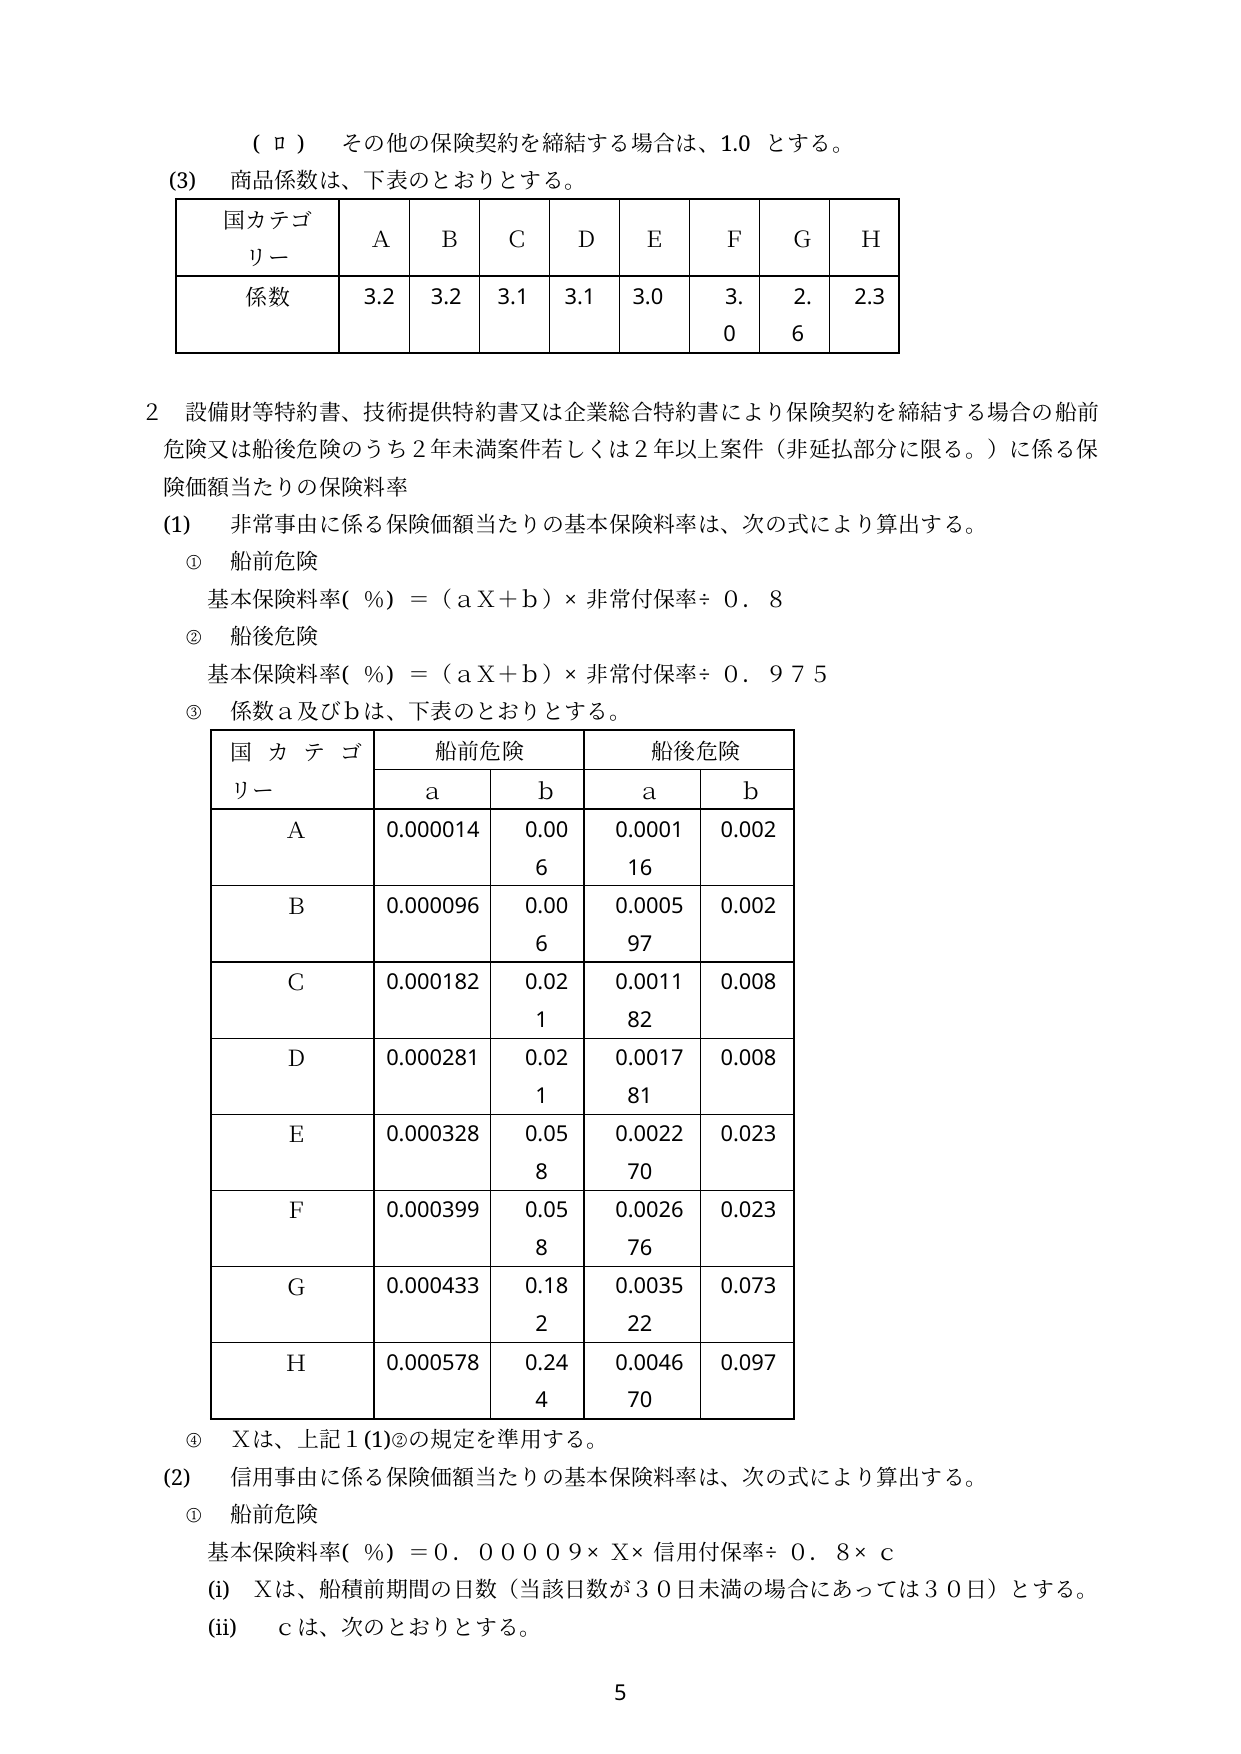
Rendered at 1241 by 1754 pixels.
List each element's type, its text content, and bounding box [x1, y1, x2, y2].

table_cell ａ [375, 770, 490, 808]
table_cell 0.000328 [375, 1115, 490, 1189]
table_cell 3.0 [690, 277, 759, 352]
table_header 国カテゴリー [177, 200, 338, 275]
table_cell 0.000182 [375, 963, 490, 1037]
text ① 船前危険 [185, 1495, 1099, 1532]
table_cell Ｈ [212, 1343, 373, 1418]
table_cell 0.058 [491, 1115, 583, 1189]
table_cell 0.023 [701, 1115, 793, 1189]
table_cell 0.182 [491, 1267, 583, 1342]
text 基本保険料率(％)＝（ａＸ＋ｂ）×非常付保率÷０.８ [208, 579, 1099, 617]
table_header Ｄ [550, 200, 619, 275]
table_cell ｂ [701, 770, 793, 808]
table_cell 0.000281 [375, 1039, 490, 1113]
table_cell 3.1 [480, 277, 549, 352]
text (2) 信用事由に係る保険価額当たりの基本保険料率は、次の式により算出する。 [163, 1457, 1099, 1495]
table_cell 2.3 [830, 277, 898, 352]
table_cell 0.000399 [375, 1191, 490, 1266]
table_cell 0.023 [701, 1191, 793, 1266]
table_cell 0.000433 [375, 1267, 490, 1342]
table_cell 0.002270 [585, 1115, 700, 1189]
text (ﾛ) その他の保険契約を締結する場合は、1.0とする。 [141, 123, 1099, 160]
table_cell Ｄ [212, 1039, 373, 1113]
table_cell 0.000014 [375, 810, 490, 885]
table_cell 0.002 [701, 886, 793, 961]
table_cell 0.000116 [585, 810, 700, 885]
table_cell 0.244 [491, 1343, 583, 1418]
text ③ 係数ａ及びｂは、下表のとおりとする。 [185, 692, 1099, 729]
text ② 船後危険 [185, 617, 1099, 654]
table_cell 0.000597 [585, 886, 700, 961]
table_cell 0.097 [701, 1343, 793, 1418]
table_cell 2.6 [760, 277, 829, 352]
table_cell 0.002 [701, 810, 793, 885]
table_cell Ｃ [212, 963, 373, 1037]
table_cell ａ [585, 770, 700, 808]
table_header 船後危険 [585, 731, 793, 769]
table_header Ｇ [760, 200, 829, 275]
table_cell 0.021 [491, 1039, 583, 1113]
table_cell 0.003522 [585, 1267, 700, 1342]
table_cell 0.000578 [375, 1343, 490, 1418]
table_header Ｂ [410, 200, 479, 275]
text (ⅱ) ｃは、次のとおりとする。 [208, 1607, 1099, 1645]
text ④ Ｘは、上記１(1)②の規定を準用する。 [185, 1420, 1099, 1457]
table_cell 3.1 [550, 277, 619, 352]
table_cell 係数 [177, 277, 338, 352]
table_cell 3.2 [340, 277, 409, 352]
table_cell Ｅ [212, 1115, 373, 1189]
table_header Ｃ [480, 200, 549, 275]
text ① 船前危険 [185, 542, 1099, 579]
text (ⅰ) Ｘは、船積前期間の日数（当該日数が３０日未満の場合にあっては３０日）とする。 [208, 1570, 1099, 1607]
table_cell 3.2 [410, 277, 479, 352]
table_cell 0.000096 [375, 886, 490, 961]
table_header 船前危険 [375, 731, 583, 769]
table_header Ｈ [830, 200, 898, 275]
table_header 国カテゴリー [212, 731, 373, 808]
table_header Ａ [340, 200, 409, 275]
table_cell 0.006 [491, 810, 583, 885]
table_header Ｅ [620, 200, 689, 275]
table_cell 0.008 [701, 963, 793, 1037]
table_cell 0.073 [701, 1267, 793, 1342]
table_cell 3.0 [620, 277, 689, 352]
table_cell 0.001182 [585, 963, 700, 1037]
table_header Ｆ [690, 200, 759, 275]
text (1) 非常事由に係る保険価額当たりの基本保険料率は、次の式により算出する。 [163, 504, 1099, 542]
table_cell 0.008 [701, 1039, 793, 1113]
table_cell 0.058 [491, 1191, 583, 1266]
table_cell Ｇ [212, 1267, 373, 1342]
text ２ 設備財等特約書、技術提供特約書又は企業総合特約書により保険契約を締結する場合の船前危険又は船後危険のうち２年未満案件若しくは２年以上案件（非延払部分に限る。）に係る保険価額当たりの保険料率 [141, 392, 1099, 504]
table_cell 0.002676 [585, 1191, 700, 1266]
text 基本保険料率(％)＝（ａＸ＋ｂ）×非常付保率÷０.９７５ [208, 654, 1099, 692]
table_cell 0.004670 [585, 1343, 700, 1418]
table_cell Ｆ [212, 1191, 373, 1266]
table_cell ｂ [491, 770, 583, 808]
table_cell Ｂ [212, 886, 373, 961]
text 基本保険料率(％)＝０.００００９×Ｘ×信用付保率÷０.８×ｃ [208, 1532, 1099, 1570]
text (3) 商品係数は、下表のとおりとする。 [160, 160, 1099, 198]
table_cell 0.021 [491, 963, 583, 1037]
table_cell 0.006 [491, 886, 583, 961]
table_cell Ａ [212, 810, 373, 885]
table_cell 0.001781 [585, 1039, 700, 1113]
